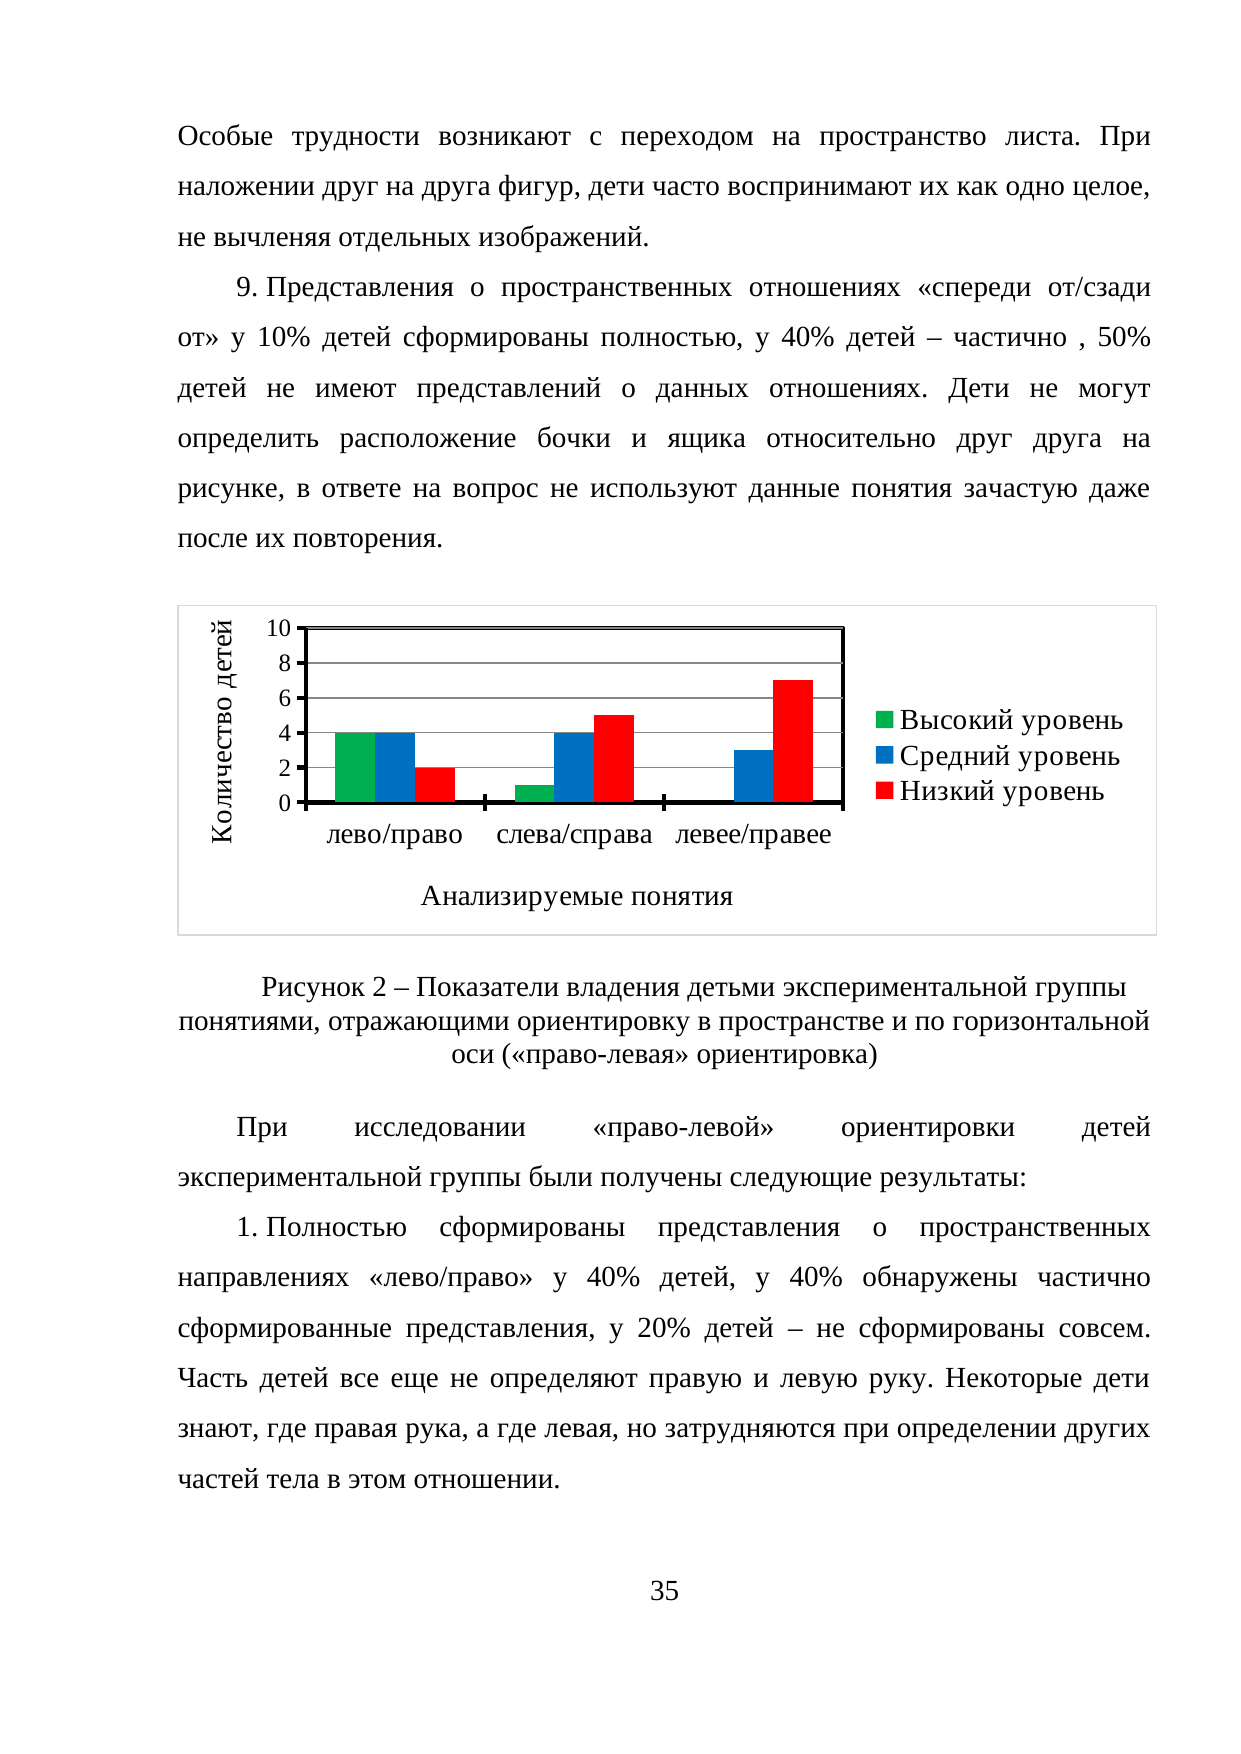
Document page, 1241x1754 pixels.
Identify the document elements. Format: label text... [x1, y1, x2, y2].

list Представления о пространственных отношениях «спереди от/сзади от» у 10% детей сформированы полностью, у 40% детей – частично , 50% детей не имеют представлений о данных отношениях. Дети не могут определить расположение бочки и ящика относительно друг друга на рисунке, в ответе на вопрос не используют данные понятия зачастую даже после их повторения. [177, 269, 1152, 554]
text Рисунок 2 – Показатели владения детьми экспериментальной группы понятиями, отражающими ориентировку в пространстве и по горизонтальной оси («право-левая» ориентировка) [177, 969, 1152, 1070]
text При исследовании «право-левой» ориентировки детей экспериментальной группы были получены следующие результаты: [177, 1109, 1152, 1192]
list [177, 118, 1152, 252]
list Полностью сформированы представления о пространственных направлениях «лево/право» у 40% детей, у 40% обнаружены частично сформированные представления, у 20% детей – не сформированы совсем. Часть детей все еще не определяют правую и левую руку. Некоторые дети знают, где правая рука, а где левая, но затрудняются при определении других частей тела в этом отношении. [177, 1209, 1152, 1494]
